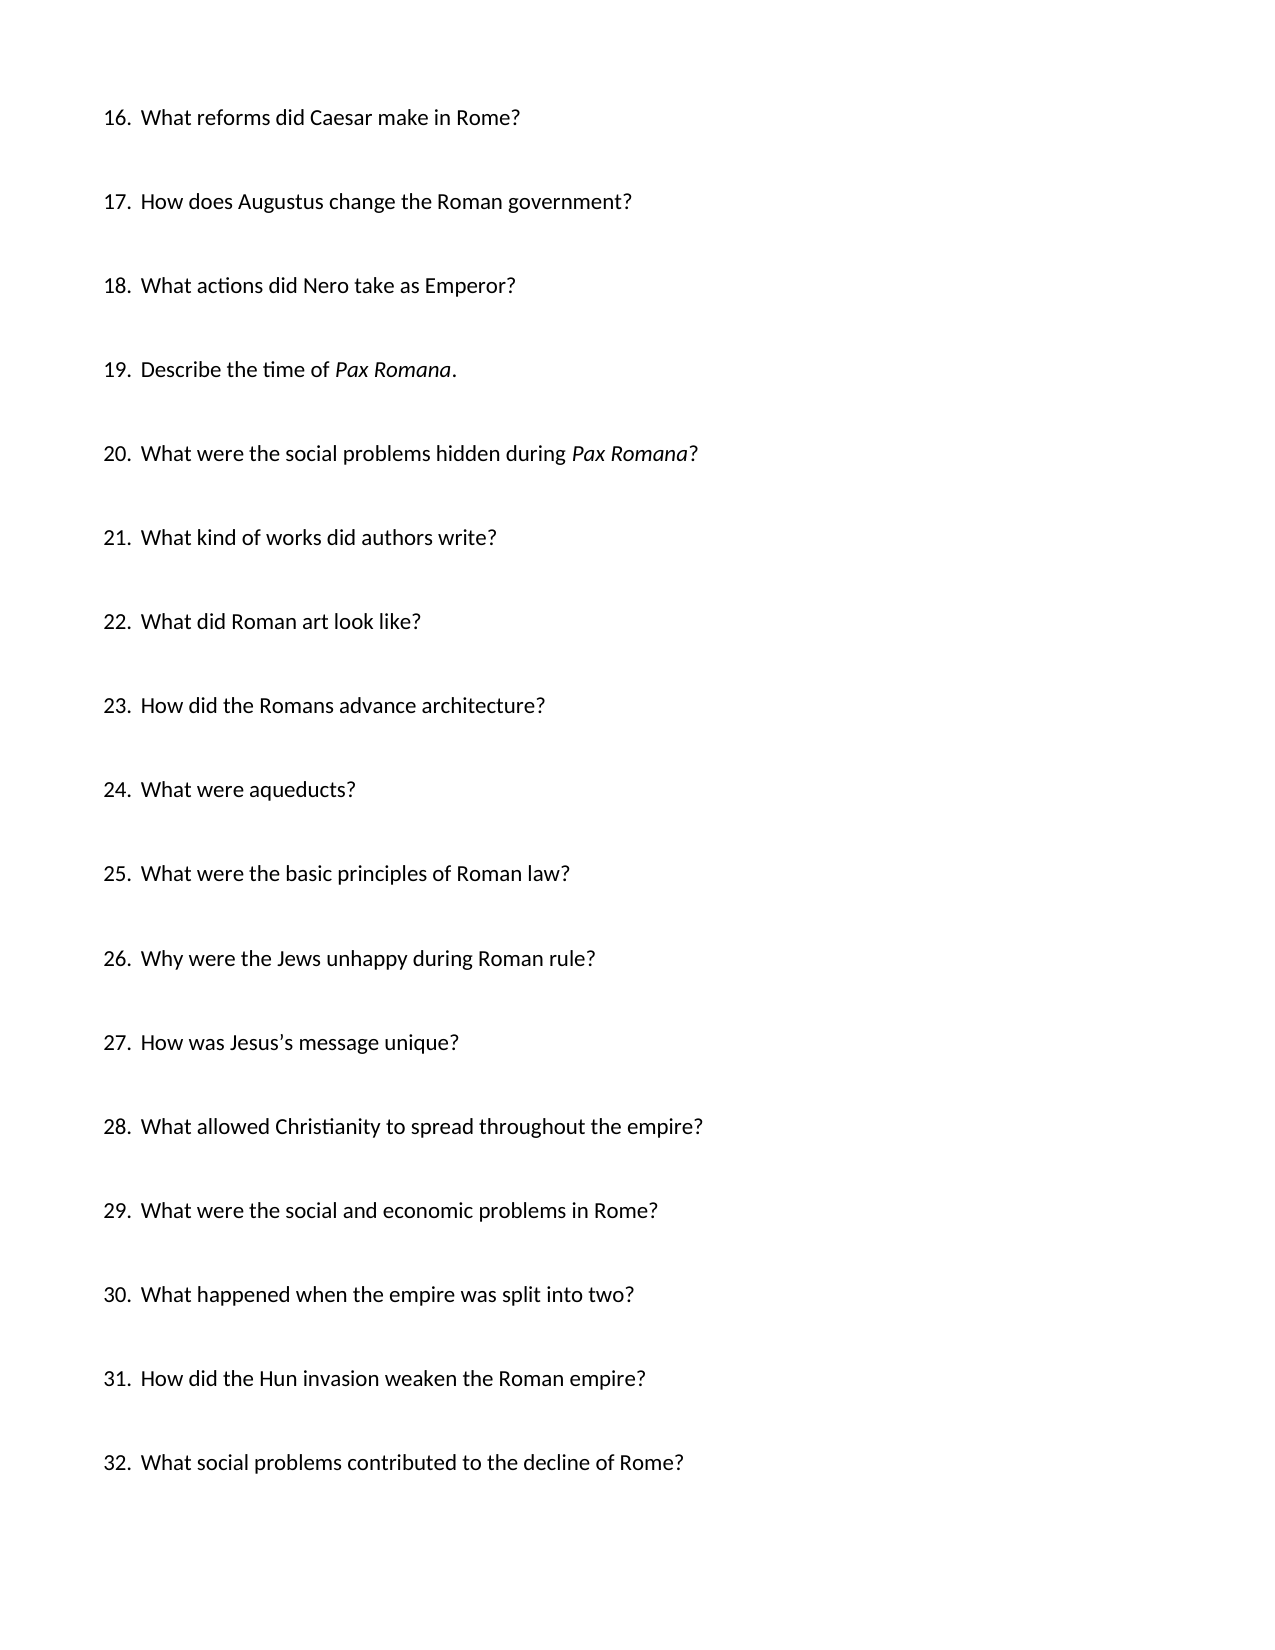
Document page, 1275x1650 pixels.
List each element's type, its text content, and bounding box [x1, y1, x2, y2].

list What actions did Nero take as Emperor? [103, 271, 1219, 299]
list Describe the time of Pax Romana. [103, 355, 1219, 383]
list What did Roman art look like? [103, 607, 1219, 635]
list What were the basic principles of Roman law? [103, 859, 1219, 888]
list What were aqueducts? [103, 776, 1219, 803]
list How did the Hun invasion weaken the Roman empire? [103, 1364, 1219, 1392]
list How did the Romans advance architecture? [103, 691, 1219, 719]
list What reforms did Caesar make in Rome? [103, 103, 1219, 131]
list What kind of works did authors write? [103, 523, 1219, 551]
list How does Augustus change the Roman government? [103, 187, 1219, 215]
list What were the social problems hidden during Pax Romana? [103, 439, 1219, 467]
list What happened when the empire was split into two? [103, 1280, 1219, 1308]
list What social problems contributed to the decline of Rome? [103, 1448, 1219, 1476]
list What were the social and economic problems in Rome? [103, 1196, 1219, 1224]
list How was Jesus’s message unique? [103, 1028, 1219, 1056]
list What allowed Christianity to spread throughout the empire? [103, 1112, 1219, 1140]
list Why were the Jews unhappy during Roman rule? [103, 944, 1219, 972]
